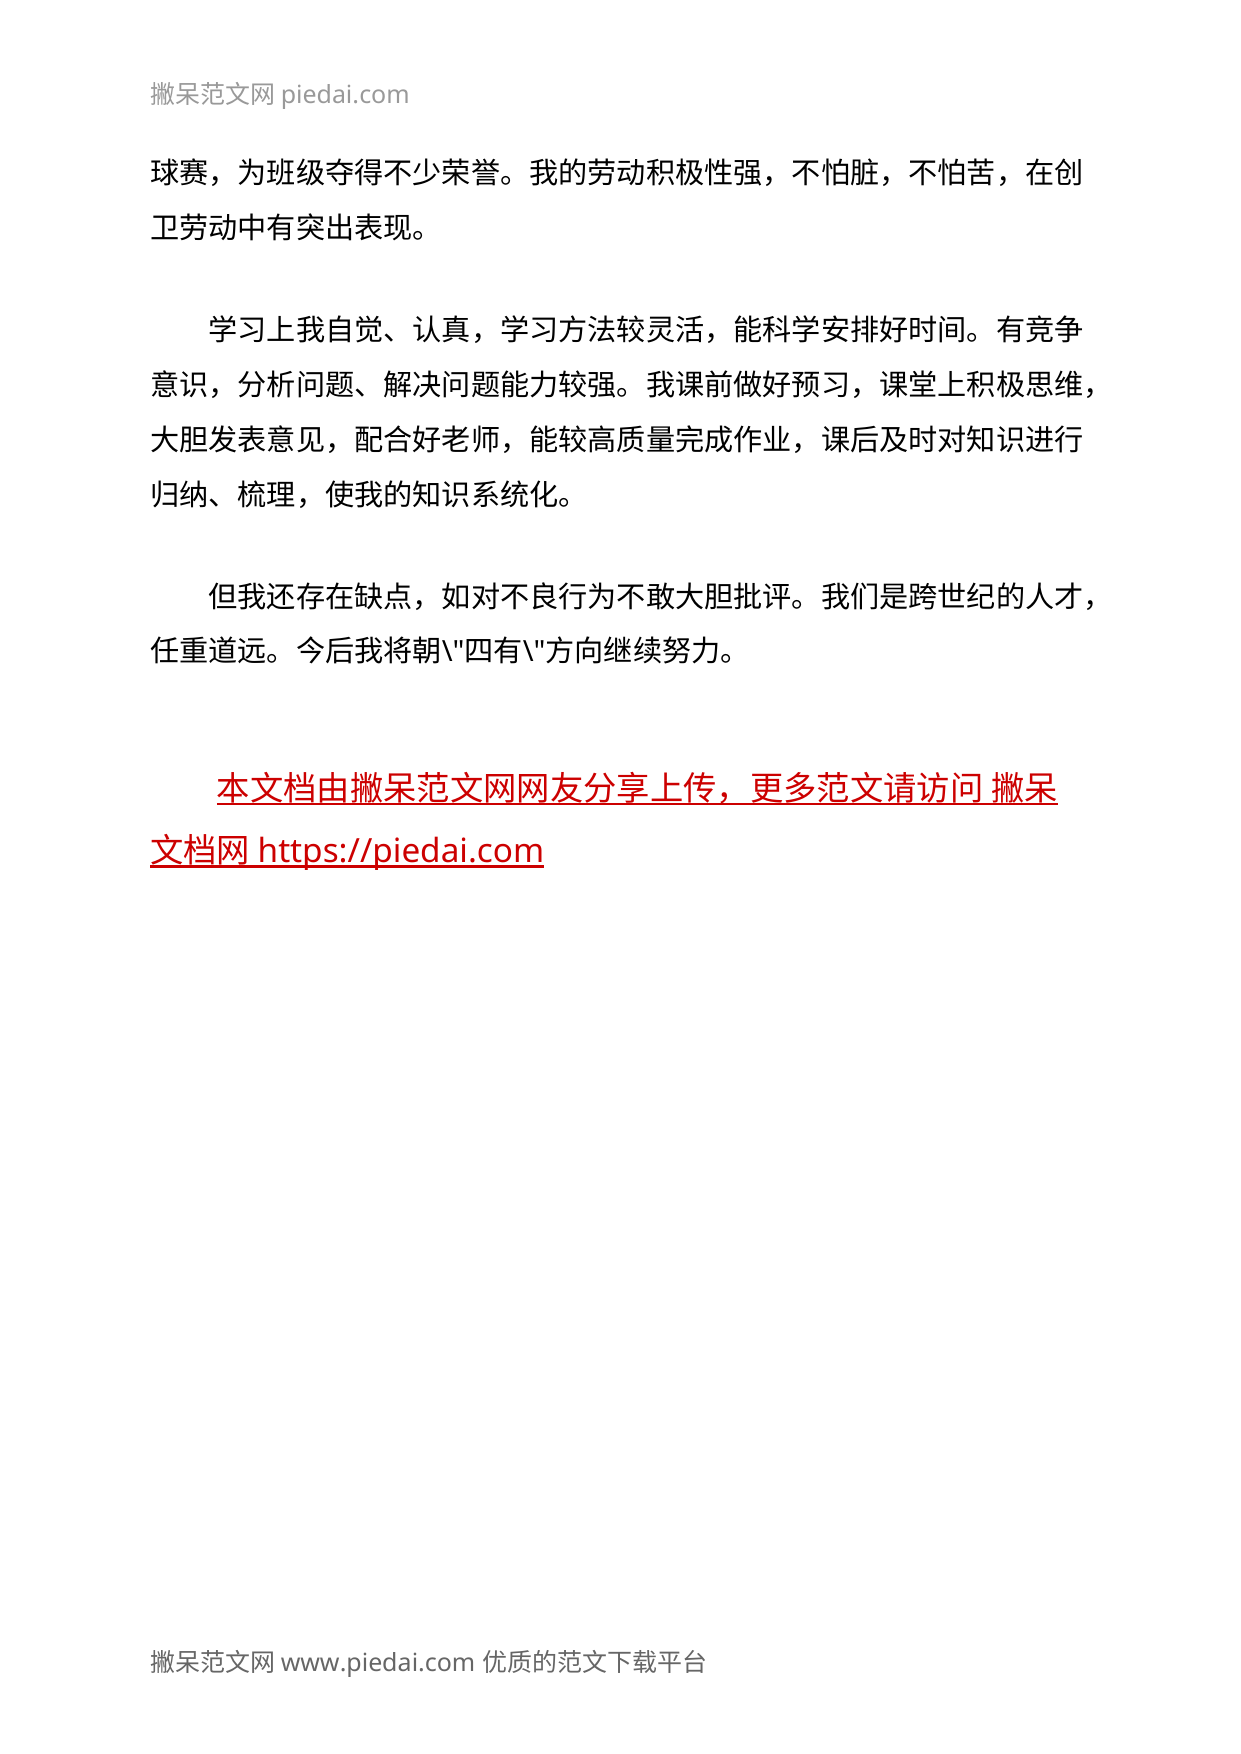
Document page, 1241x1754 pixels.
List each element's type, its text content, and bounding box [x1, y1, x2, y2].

text 但我还存在缺点，如对不良行为不敢大胆批评。我们是跨世纪的人才，任重道远。今后我将朝\"四有\"方向继续努力。 [150, 573, 1090, 670]
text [150, 150, 1090, 247]
text 本文档由撇呆范文网网友分享上传，更多范文请访问 撇呆文档网 https://piedai.com [150, 761, 1090, 872]
text 学习上我自觉、认真，学习方法较灵活，能科学安排好时间。有竞争意识，分析问题、解决问题能力较强。我课前做好预习，课堂上积极思维，大胆发表意见，配合好老师，能较高质量完成作业，课后及时对知识进行归纳、梳理，使我的知识系统化。 [150, 307, 1090, 514]
